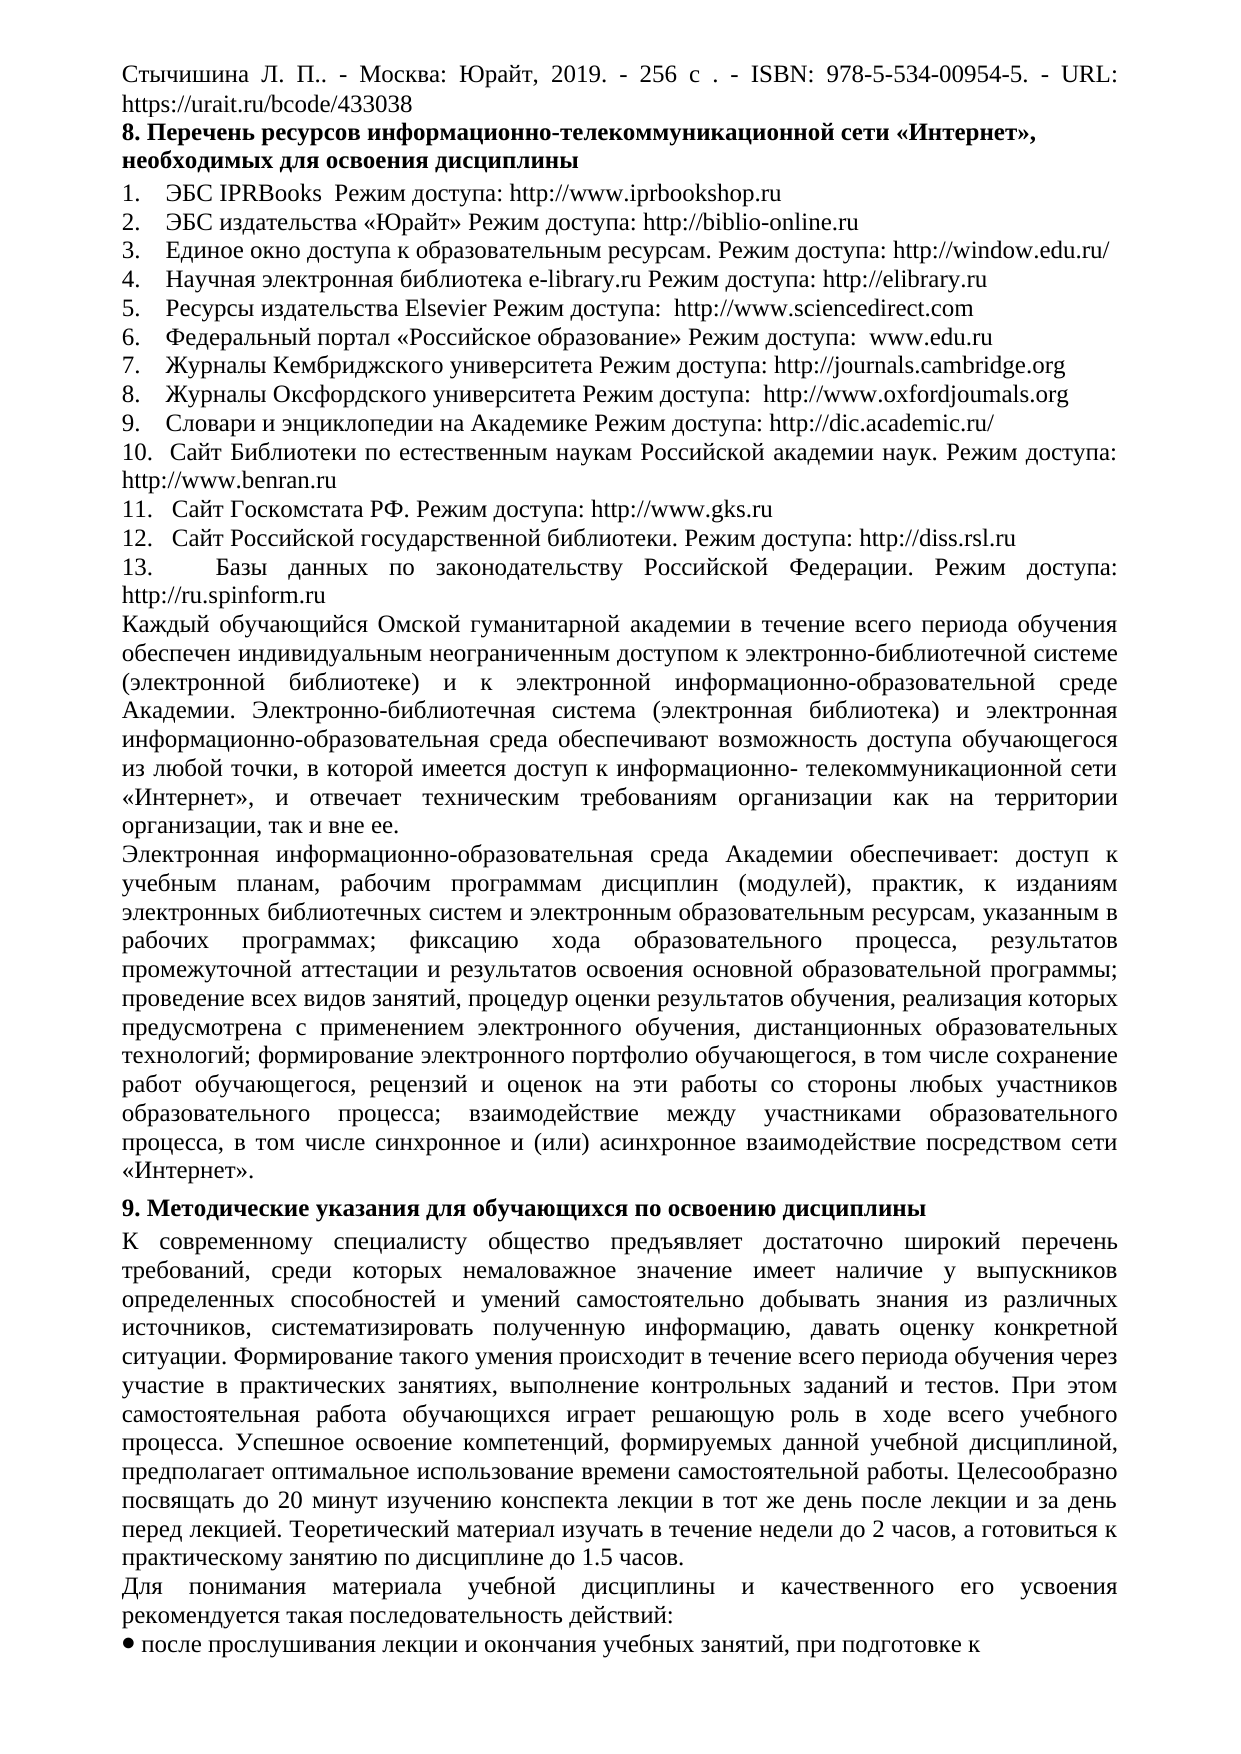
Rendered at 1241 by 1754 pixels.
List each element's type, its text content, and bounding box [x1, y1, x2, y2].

table_header Стычишина Л. П.. - Москва: Юрайт, 2019. - 256 с . - ISBN: 978-5-534-00954-5. - URL: https://urait.ru/bcode/433038 [118, 59, 1122, 117]
table_cell 8. Перечень ресурсов информационно-телекоммуникационной сети «Интернет», необходимых для освоения дисциплины [118, 117, 1122, 178]
table_cell 9. Методические указания для обучающихся по освоению дисциплины [118, 1194, 1122, 1226]
table_cell К современному специалисту общество предъявляет достаточно широкий перечень требований, среди которых немаловажное значение имеет наличие у выпускников определенных способностей и умений самостоятельно добывать знания из различных источников, систематизировать полученную информацию, давать оценку конкретной ситуации. Формирование такого умения происходит в течение всего периода обучения через участие в практических занятиях, выполнение контрольных заданий и тестов. При этом самостоятельная работа обучающихся играет решающую роль в ходе всего учебного процесса. Успешное освоение компетенций, формируемых данной учебной дисциплиной, предполагает оптимальное использование времени самостоятельной работы. Целесообразно посвящать до 20 минут изучению конспекта лекции в тот же день после лекции и за день перед лекцией. Теоретический материал изучать в течение недели до 2 часов, а готовиться к практическому занятию по дисциплине до 1.5 часов. Для понимания материала учебной дисциплины и качественного его усвоения рекомендуется такая последовательность действий: ⦁ после прослушивания лекции и окончания учебных занятий, при подготовке к [118, 1226, 1122, 1662]
table_cell 1. ЭБС IPRBooks Режим доступа: http://www.iprbookshop.ru 2. ЭБС издательства «Юрайт» Режим доступа: http://biblio-online.ru 3. Единое окно доступа к образовательным ресурсам. Режим доступа: http://window.edu.ru/ 4. Научная электронная библиотека e-library.ru Режим доступа: http://elibrary.ru 5. Ресурсы издательства Elsevier Режим доступа: http://www.sciencedirect.com 6. Федеральный портал «Российское образование» Режим доступа: www.edu.ru 7. Журналы Кембриджского университета Режим доступа: http://journals.cambridge.org 8. Журналы Оксфордского университета Режим доступа: http://www.oxfordjoumals.org 9. Словари и энциклопедии на Академике Режим доступа: http://dic.academic.ru/ 10. Сайт Библиотеки по естественным наукам Российской академии наук. Режим доступа: http://www.benran.ru 11. Сайт Госкомстата РФ. Режим доступа: http://www.gks.ru 12. Сайт Российской государственной библиотеки. Режим доступа: http://diss.rsl.ru 13. Базы данных по законодательству Российской Федерации. Режим доступа: http://ru.spinform.ru Каждый обучающийся Омской гуманитарной академии в течение всего периода обучения обеспечен индивидуальным неограниченным доступом к электронно-библиотечной системе (электронной библиотеке) и к электронной информационно-образовательной среде Академии. Электронно-библиотечная система (электронная библиотека) и электронная информационно-образовательная среда обеспечивают возможность доступа обучающегося из любой точки, в которой имеется доступ к информационно- телекоммуникационной сети «Интернет», и отвечает техническим требованиям организации как на территории организации, так и вне ее. Электронная информационно-образовательная среда Академии обеспечивает: доступ к учебным планам, рабочим программам дисциплин (модулей), практик, к изданиям электронных библиотечных систем и электронным образовательным ресурсам, указанным в рабочих программах; фиксацию хода образовательного процесса, результатов промежуточной аттестации и результатов освоения основной образовательной программы; проведение всех видов занятий, процедур оценки результатов обучения, реализация которых предусмотрена с применением электронного обучения, дистанционных образовательных технологий; формирование электронного портфолио обучающегося, в том числе сохранение работ обучающегося, рецензий и оценок на эти работы со стороны любых участников образовательного процесса; взаимодействие между участниками образовательного процесса, в том числе синхронное и (или) асинхронное взаимодействие посредством сети «Интернет». [118, 178, 1122, 1193]
